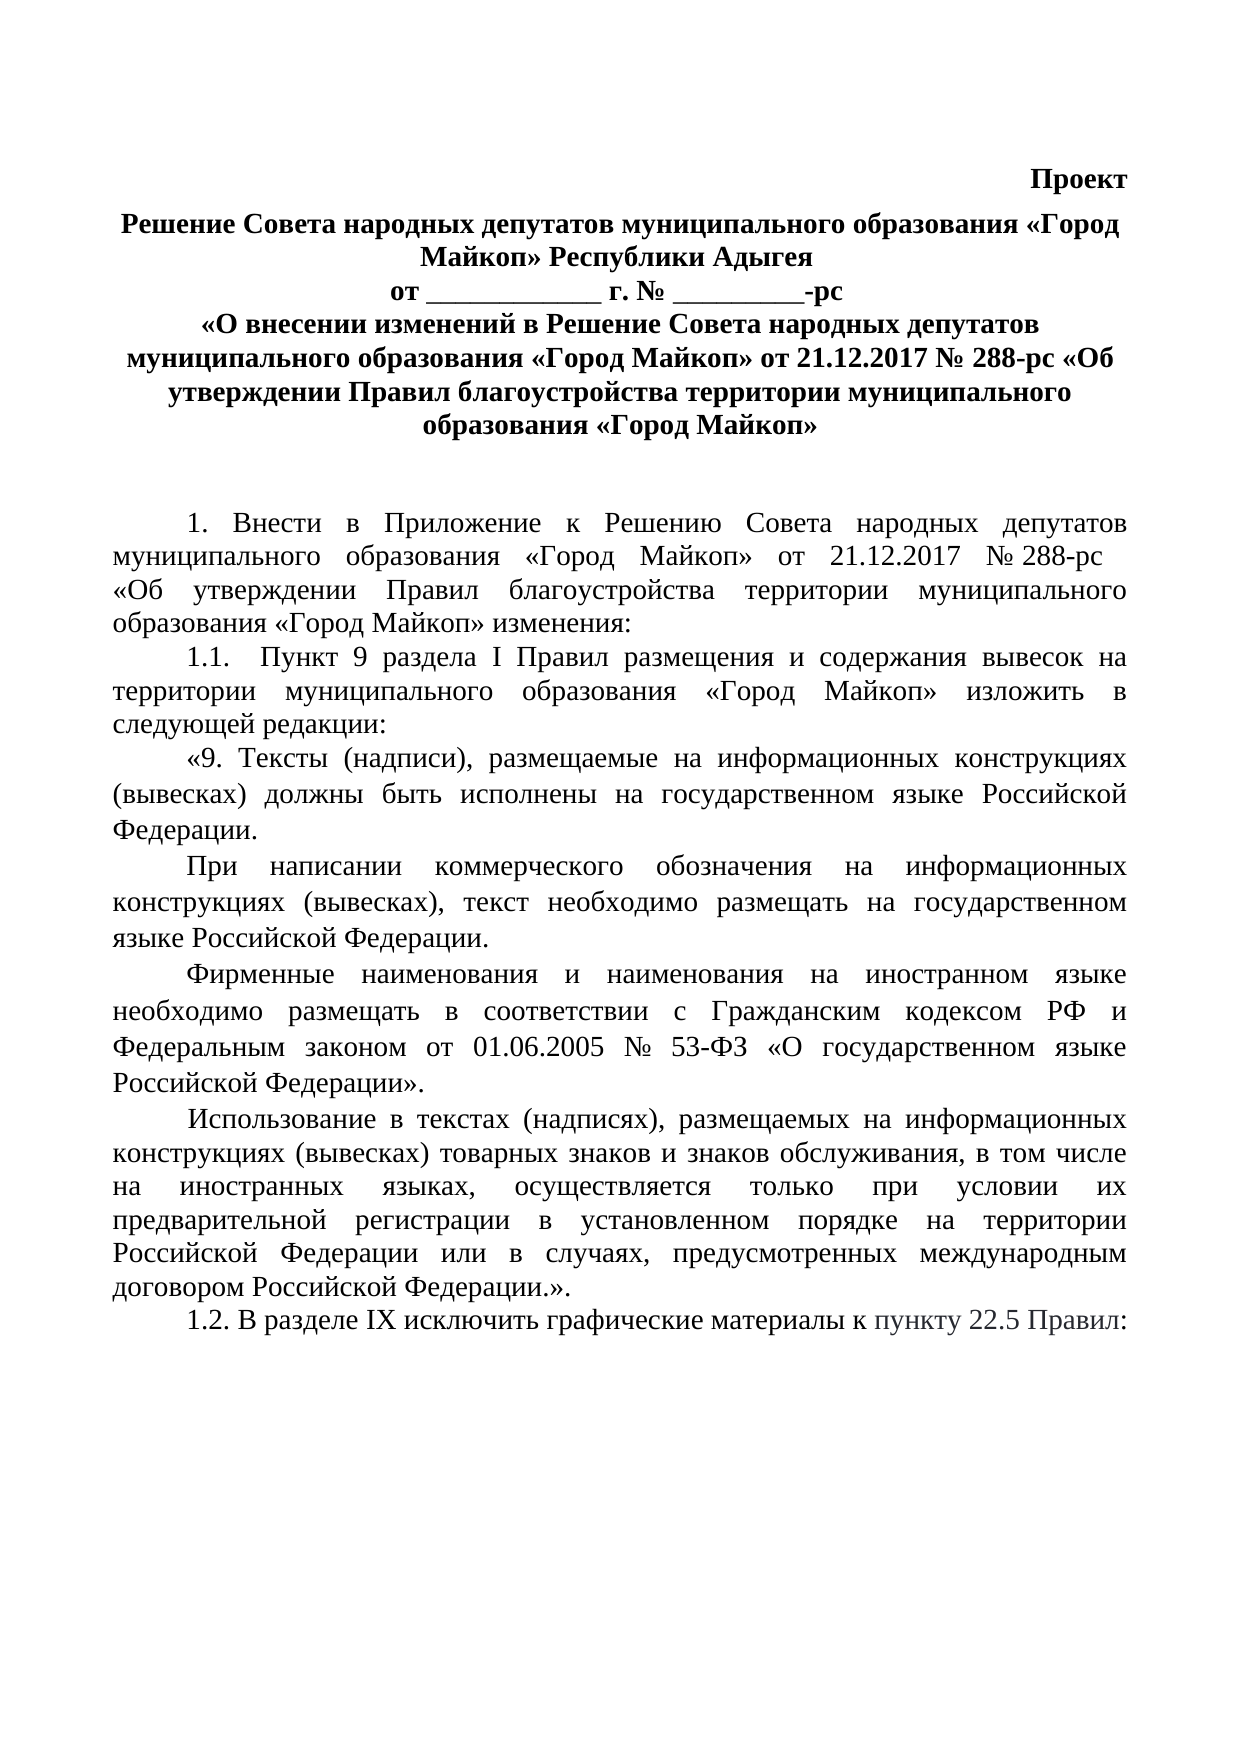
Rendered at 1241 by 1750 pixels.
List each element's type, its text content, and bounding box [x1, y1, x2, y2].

subtitle 1.2. В разделе IX исключить графические материалы к пункту 22.5 Правил: [112, 1302, 1128, 1336]
subtitle Решение Совета народных депутатов муниципального образования «Город Майкоп» Республики Адыгея от ____________ г. № _________-рс «О внесении изменений в Решение Совета народных депутатов муниципального образования «Город Майкоп» от 21.12.2017 № 288-рс «Об утверждении Правил благоустройства территории муниципального образования «Город Майкоп» [112, 206, 1128, 441]
subtitle 1.1. Пункт 9 раздела I Правил размещения и содержания вывесок на территории муниципального образования «Город Майкоп» изложить в следующей редакции: [112, 639, 1128, 740]
text «9. Тексты (надписи), размещаемые на информационных конструкциях (вывесках) должны быть исполнены на государственном языке Российской Федерации. [112, 740, 1128, 846]
subtitle Проект [112, 161, 1128, 195]
text Фирменные наименования и наименования на иностранном языке необходимо размещать в соответствии с Гражданским кодексом РФ и Федеральным законом от 01.06.2005 № 53-ФЗ «О государственном языке Российской Федерации». [112, 957, 1128, 1098]
text При написании коммерческого обозначения на информационных конструкциях (вывесках), текст необходимо размещать на государственном языке Российской Федерации. [112, 848, 1128, 954]
subtitle 1. Внести в Приложение к Решению Совета народных депутатов муниципального образования «Город Майкоп» от 21.12.2017 № 288-рс «Об утверждении Правил благоустройства территории муниципального образования «Город Майкоп» изменения: [112, 505, 1128, 639]
text Использование в текстах (надписях), размещаемых на информационных конструкциях (вывесках) товарных знаков и знаков обслуживания, в том числе на иностранных языках, осуществляется только при условии их предварительной регистрации в установленном порядке на территории Российской Федерации или в случаях, предусмотренных международным договором Российской Федерации.». [112, 1101, 1128, 1302]
